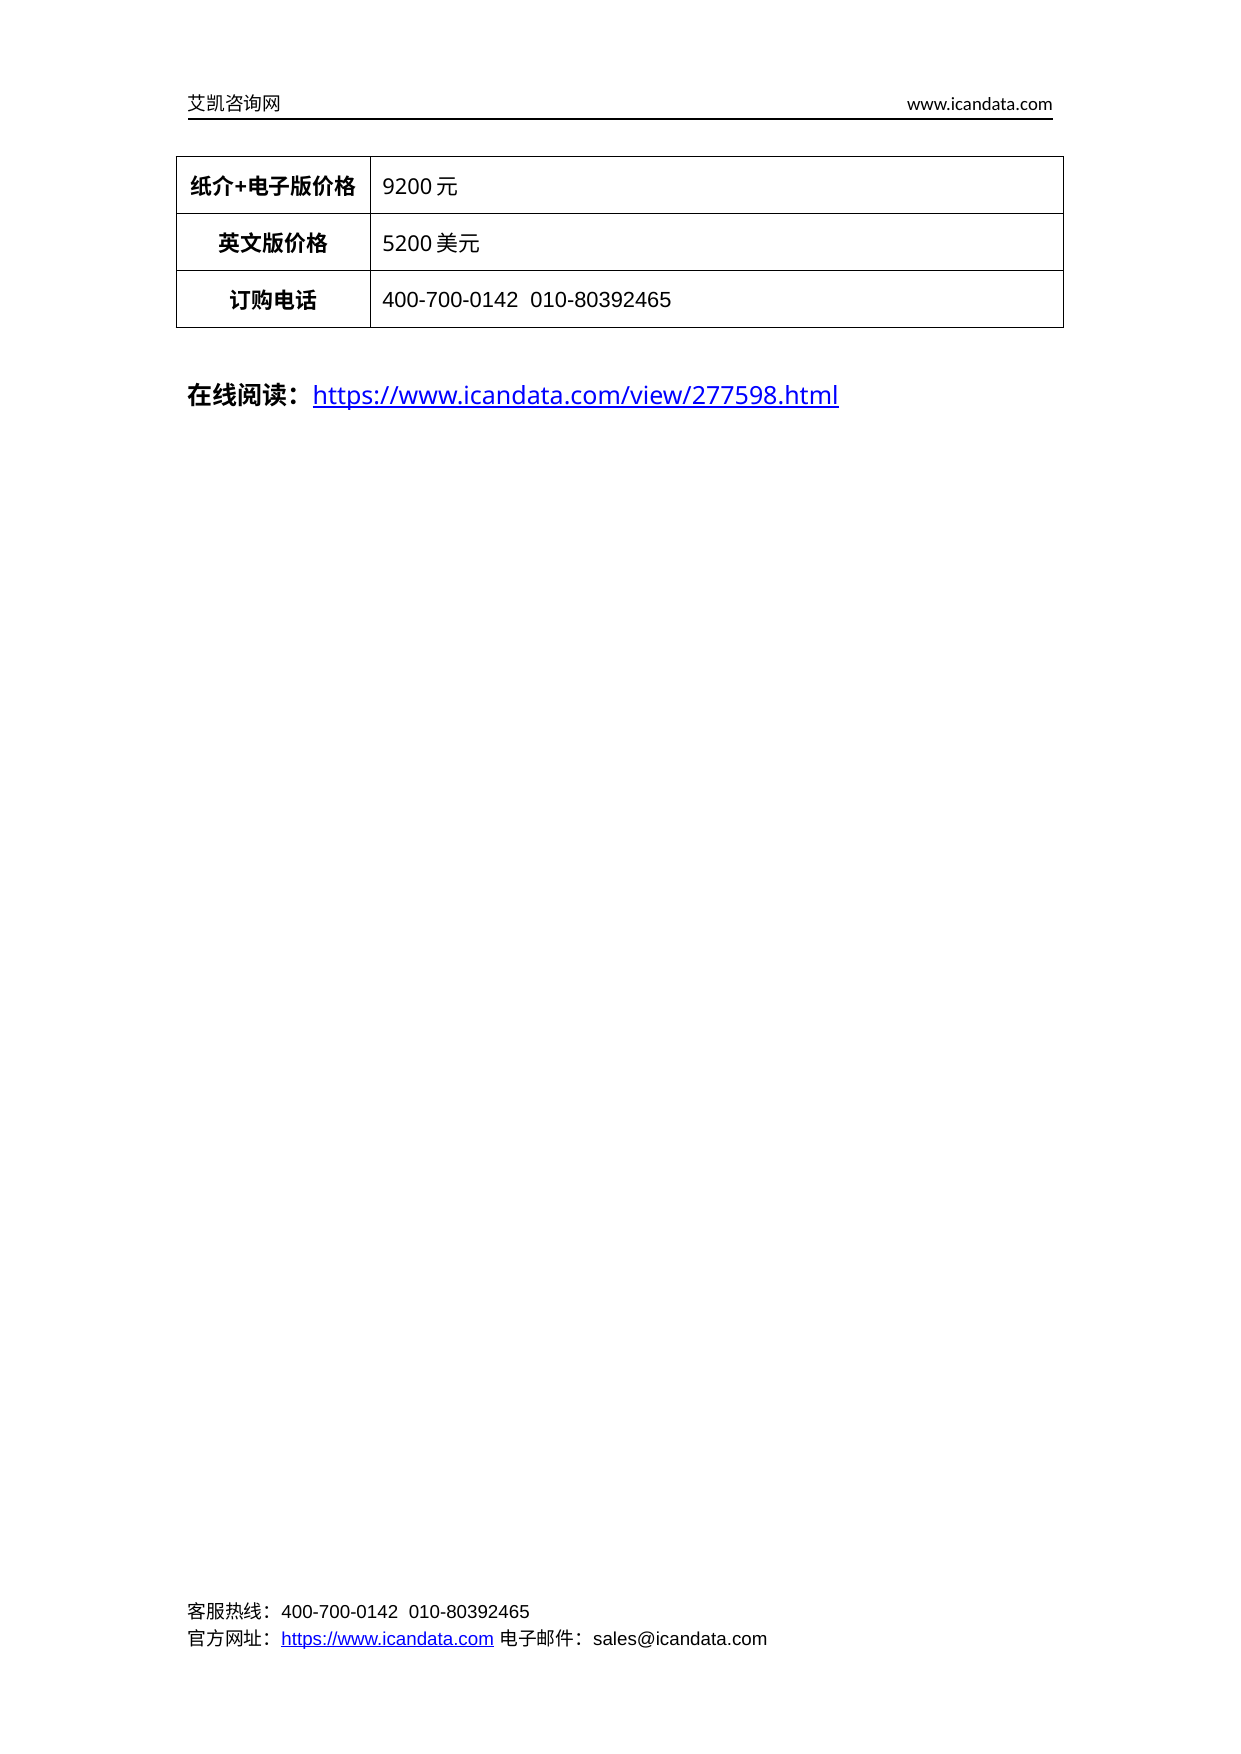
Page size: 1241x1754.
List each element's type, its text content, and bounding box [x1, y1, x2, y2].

text 在线阅读：https://www.icandata.com/view/277598.html [187, 361, 1053, 426]
table_cell 9200元 [371, 157, 1063, 213]
table_cell 400-700-0142 010-80392465 [371, 271, 1063, 327]
table_cell 英文版价格 [177, 214, 370, 270]
table_cell 订购电话 [177, 271, 370, 327]
table_cell 纸介+电子版价格 [177, 157, 370, 213]
table_cell 5200美元 [371, 214, 1063, 270]
